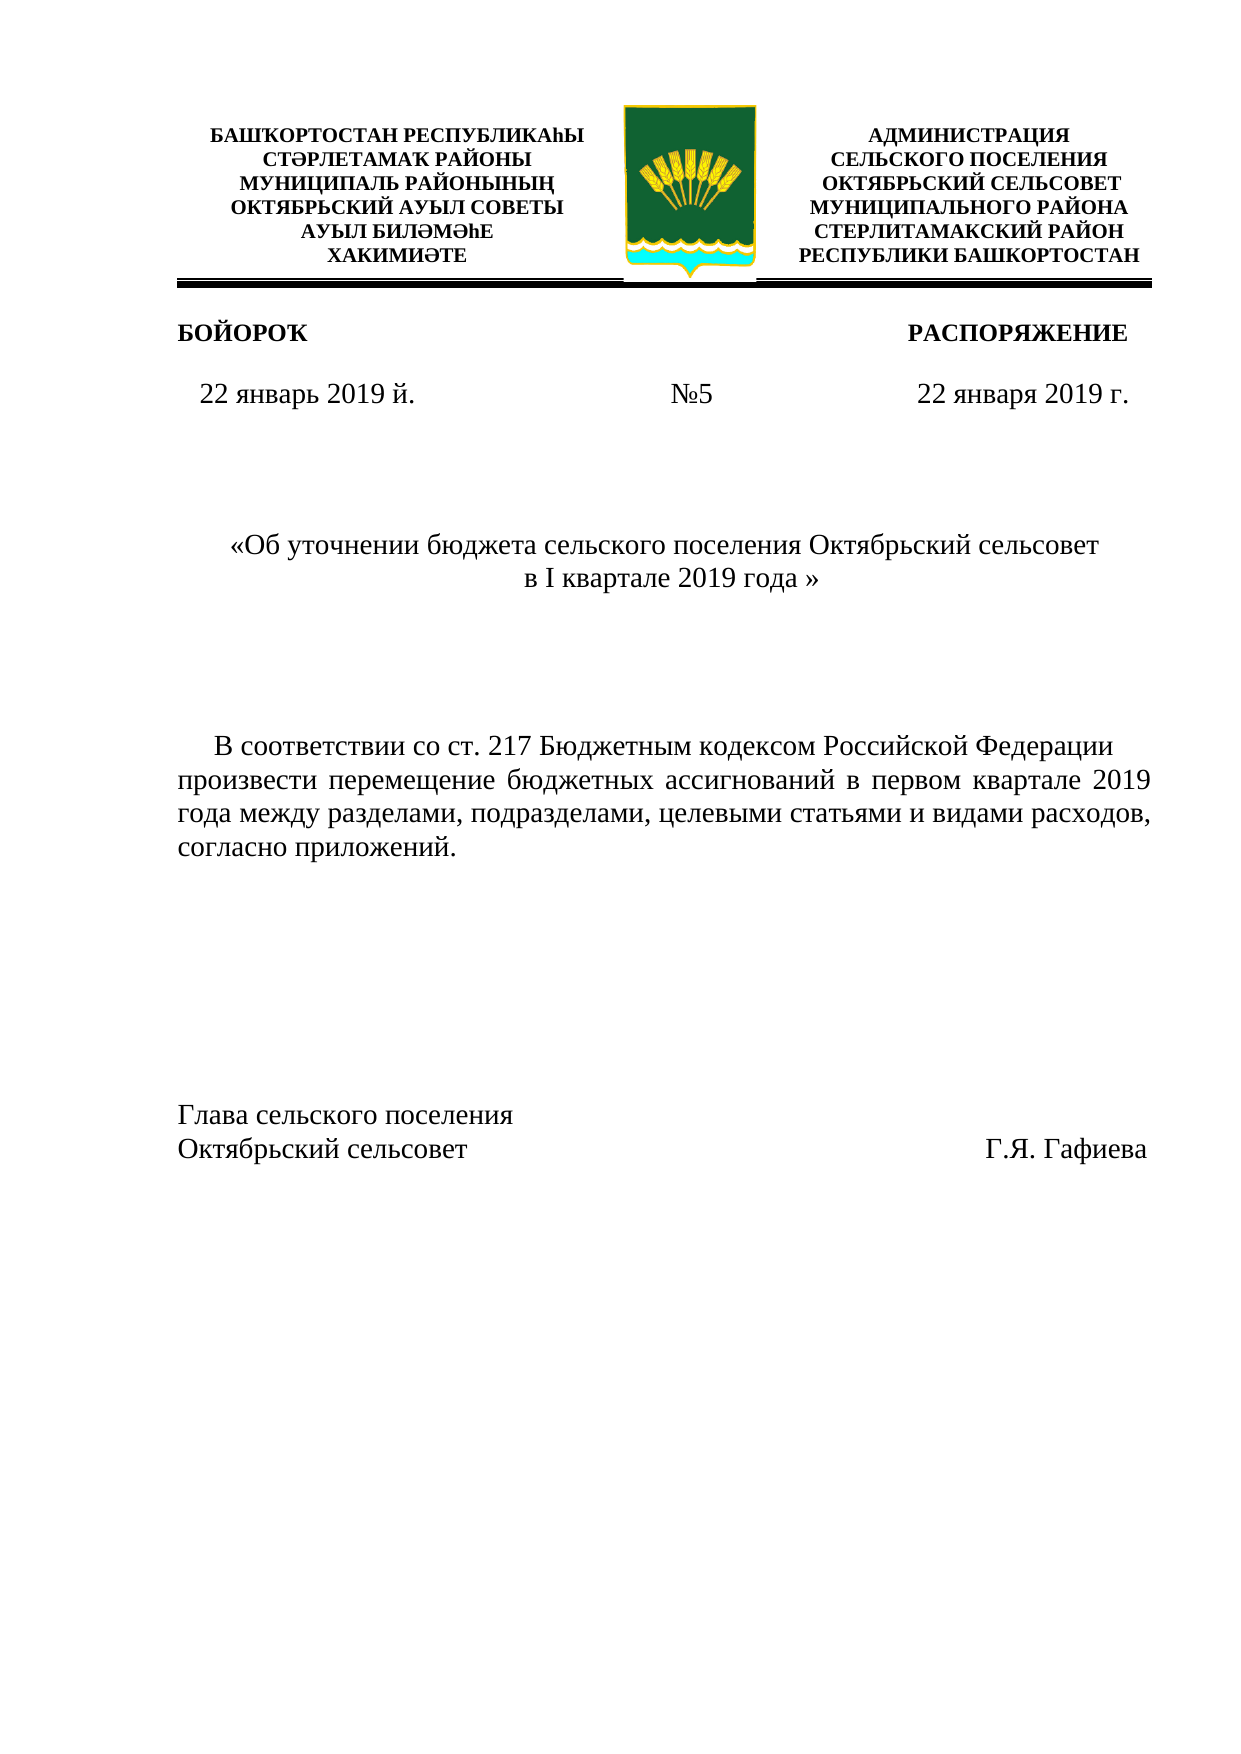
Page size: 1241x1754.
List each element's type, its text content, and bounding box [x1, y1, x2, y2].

table_header [757, 204, 1152, 278]
text 22 январь 2019 й. №5 22 января 2019 г. [177, 376, 1152, 409]
text в I квартале 2019 года » [177, 561, 1152, 594]
text В соответствии со ст. 217 Бюджетным кодексом Российской Федерации [177, 728, 1152, 762]
text «Об уточнении бюджета сельского поселения Октябрьский сельсовет [177, 527, 1152, 561]
text БОЙОРОҠ РАСПОРЯЖЕНИЕ [177, 318, 1152, 347]
text Октябрьский сельсовет Г.Я. Гафиева [177, 1131, 1152, 1164]
picture [623, 105, 757, 282]
text произвести перемещение бюджетных ассигнований в первом квартале 2019 года между разделами, подразделами, целевыми статьями и видами расходов, согласно приложений. [177, 762, 1152, 862]
table_header [177, 204, 623, 278]
text Глава сельского поселения [177, 1097, 1152, 1131]
